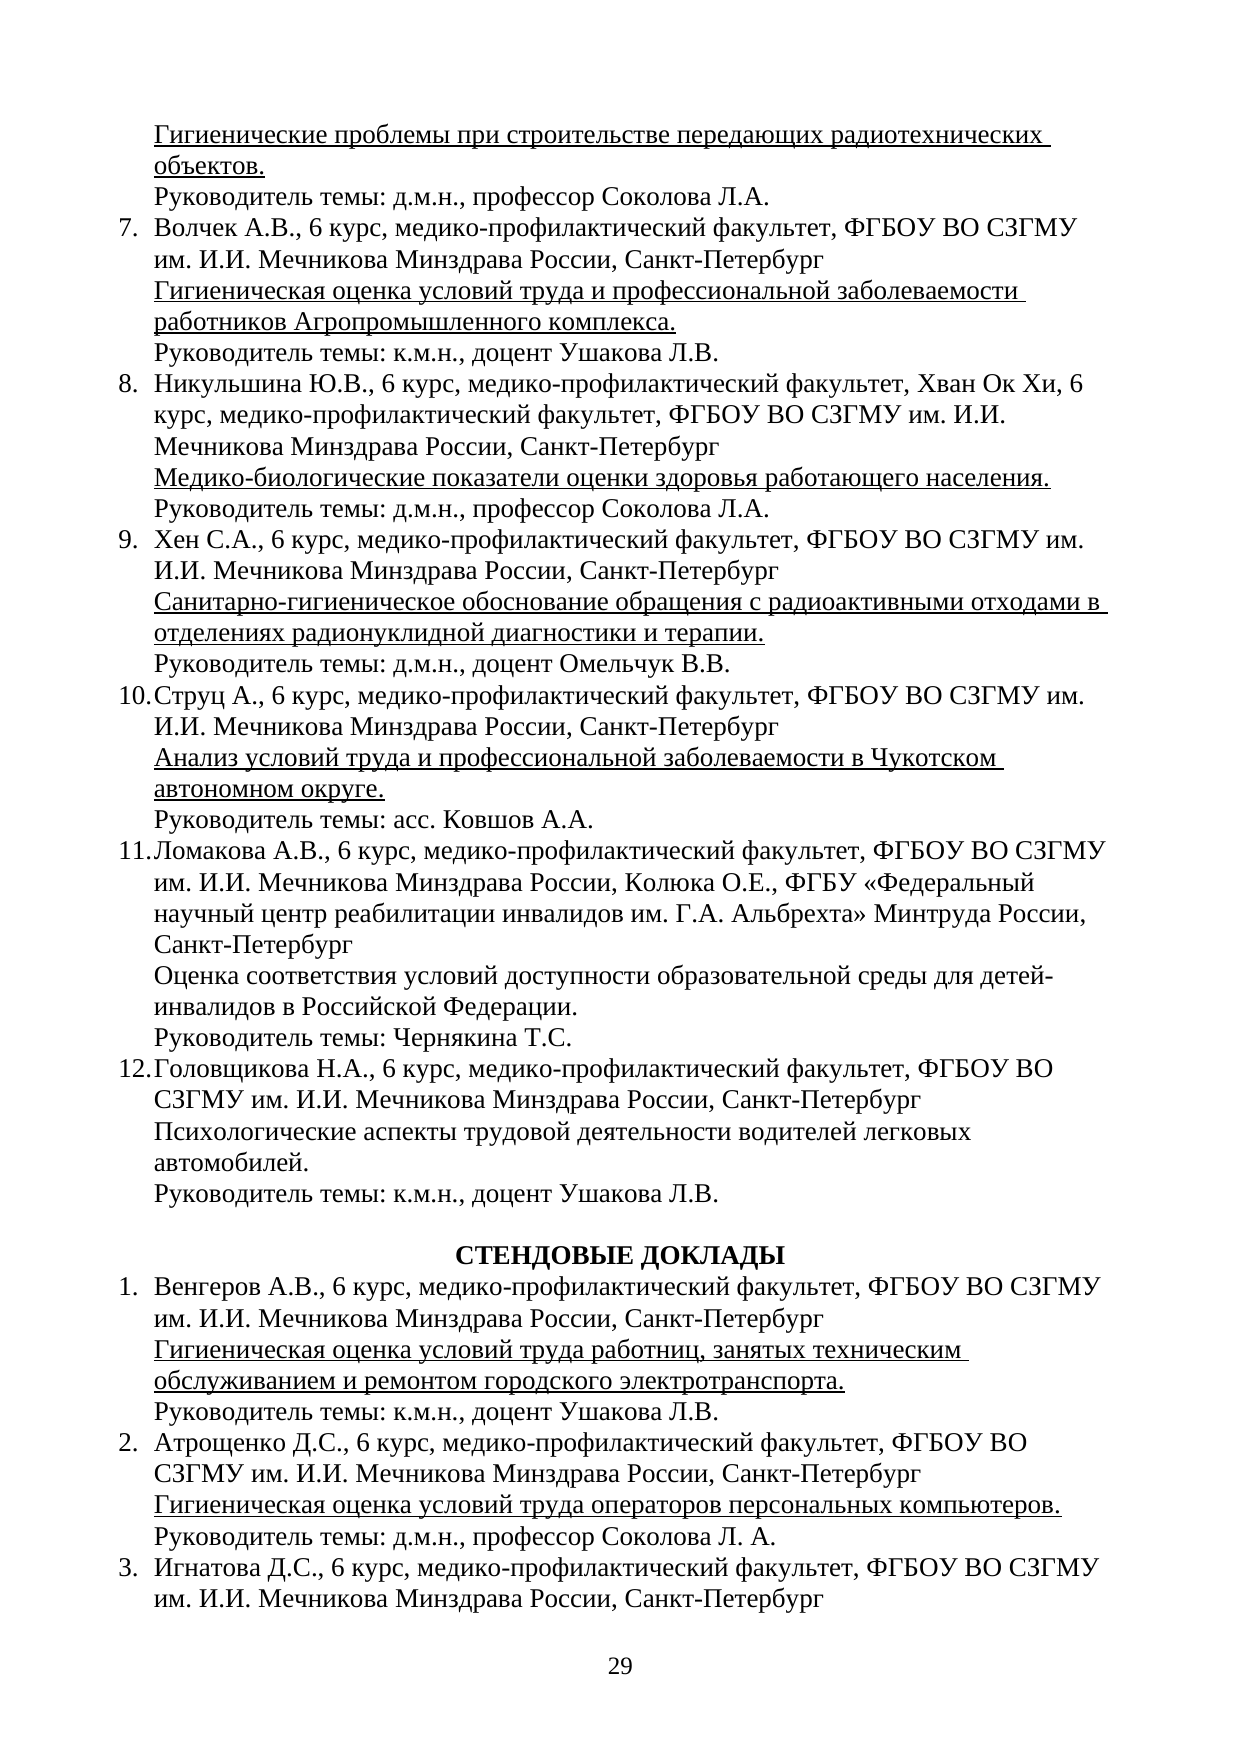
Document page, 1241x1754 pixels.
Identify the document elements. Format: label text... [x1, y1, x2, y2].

list Гигиенические проблемы при строительстве передающих радиотехнических объектов. Руководитель темы: д.м.н., профессор Соколова Л.А. [153, 118, 1122, 212]
list Хен С.А., 6 курс, медико-профилактический факультет, ФГБОУ ВО СЗГМУ им. И.И. Мечникова Минздрава России, Санкт-Петербург Санитарно-гигиеническое обоснование обращения с радиоактивными отходами в отделениях радионуклидной диагностики и терапии. Руководитель темы: д.м.н., доцент Омельчук В.В. [118, 523, 1122, 679]
list Игнатова Д.С., 6 курс, медико-профилактический факультет, ФГБОУ ВО СЗГМУ им. И.И. Мечникова Минздрава России, Санкт-Петербург [118, 1551, 1122, 1613]
list Струц А., 6 курс, медико-профилактический факультет, ФГБОУ ВО СЗГМУ им. И.И. Мечникова Минздрава России, Санкт-Петербург Анализ условий труда и профессиональной заболеваемости в Чукотском автономном округе. Руководитель темы: асс. Ковшов А.А. [118, 679, 1122, 834]
list Гигиеническая оценка условий труда и профессиональной заболеваемости работников Агропромышленного комплекса. Руководитель темы: к.м.н., доцент Ушакова Л.В. [153, 274, 1122, 367]
list Венгеров А.В., 6 курс, медико-профилактический факультет, ФГБОУ ВО СЗГМУ им. И.И. Мечникова Минздрава России, Санкт-Петербург Гигиеническая оценка условий труда работниц, занятых техническим обслуживанием и ремонтом городского электротранспорта. Руководитель темы: к.м.н., доцент Ушакова Л.В. [118, 1271, 1122, 1426]
list Психологические аспекты трудовой деятельности водителей легковых автомобилей. [153, 1115, 1122, 1177]
list Оценка соответствия условий доступности образовательной среды для детей-инвалидов в Российской Федерации. [153, 959, 1122, 1021]
text СТЕНДОВЫЕ ДОКЛАДЫ [118, 1239, 1122, 1271]
list Атрощенко Д.С., 6 курс, медико-профилактический факультет, ФГБОУ ВО СЗГМУ им. И.И. Мечникова Минздрава России, Санкт-Петербург Гигиеническая оценка условий труда операторов персональных компьютеров. Руководитель темы: д.м.н., профессор Соколова Л. А. [118, 1426, 1122, 1551]
list Никульшина Ю.В., 6 курс, медико-профилактический факультет, Хван Ок Хи, 6 курс, медико-профилактический факультет, ФГБОУ ВО СЗГМУ им. И.И. Мечникова Минздрава России, Санкт-Петербург Медико-биологические показатели оценки здоровья работающего населения. Руководитель темы: д.м.н., профессор Соколова Л.А. [118, 367, 1122, 523]
list Волчек А.В., 6 курс, медико-профилактический факультет, ФГБОУ ВО СЗГМУ им. И.И. Мечникова Минздрава России, Санкт-Петербург [118, 212, 1122, 274]
list Ломакова А.В., 6 курс, медико-профилактический факультет, ФГБОУ ВО СЗГМУ им. И.И. Мечникова Минздрава России, Колюка О.Е., ФГБУ «Федеральный научный центр реабилитации инвалидов им. Г.А. Альбрехта» Минтруда России, Санкт-Петербург [118, 834, 1122, 959]
list Руководитель темы: Чернякина Т.С. [153, 1021, 1122, 1052]
list Головщикова Н.А., 6 курс, медико-профилактический факультет, ФГБОУ ВО СЗГМУ им. И.И. Мечникова Минздрава России, Санкт-Петербург [118, 1052, 1122, 1115]
list Руководитель темы: к.м.н., доцент Ушакова Л.В. [153, 1177, 1122, 1208]
